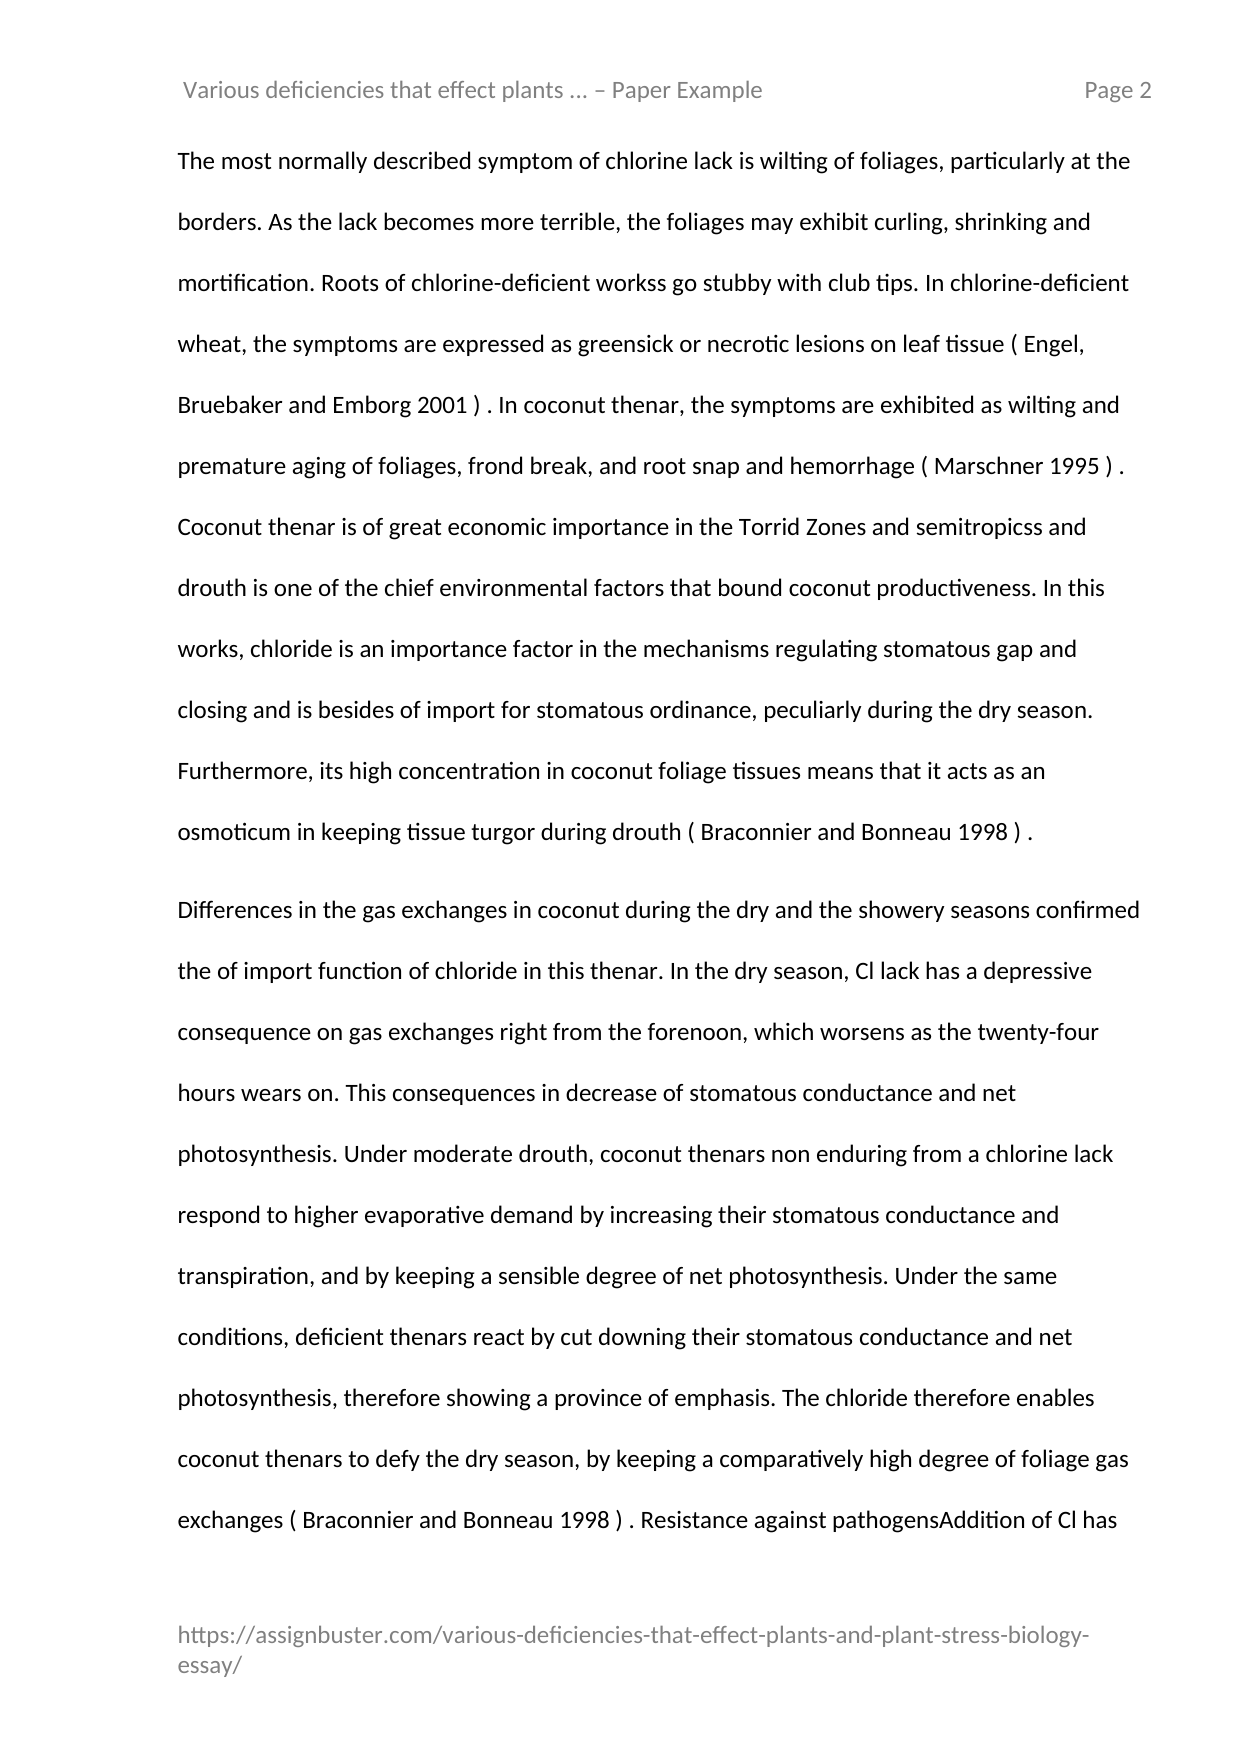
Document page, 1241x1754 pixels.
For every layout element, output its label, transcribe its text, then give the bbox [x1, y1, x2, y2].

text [177, 894, 1152, 1535]
text The most normally described symptom of chlorine lack is wilting of foliages, particularly at the borders. As the lack becomes more terrible, the foliages may exhibit curling, shrinking and mortification. Roots of chlorine-deficient workss go stubby with club tips. In chlorine-deficient wheat, the symptoms are expressed as greensick or necrotic lesions on leaf tissue ( Engel, Bruebaker and Emborg 2001 ) . In coconut thenar, the symptoms are exhibited as wilting and premature aging of foliages, frond break, and root snap and hemorrhage ( Marschner 1995 ) . Coconut thenar is of great economic importance in the Torrid Zones and semitropicss and drouth is one of the chief environmental factors that bound coconut productiveness. In this works, chloride is an importance factor in the mechanisms regulating stomatous gap and closing and is besides of import for stomatous ordinance, peculiarly during the dry season. Furthermore, its high concentration in coconut foliage tissues means that it acts as an osmoticum in keeping tissue turgor during drouth ( Braconnier and Bonneau 1998 ) . [177, 145, 1152, 847]
